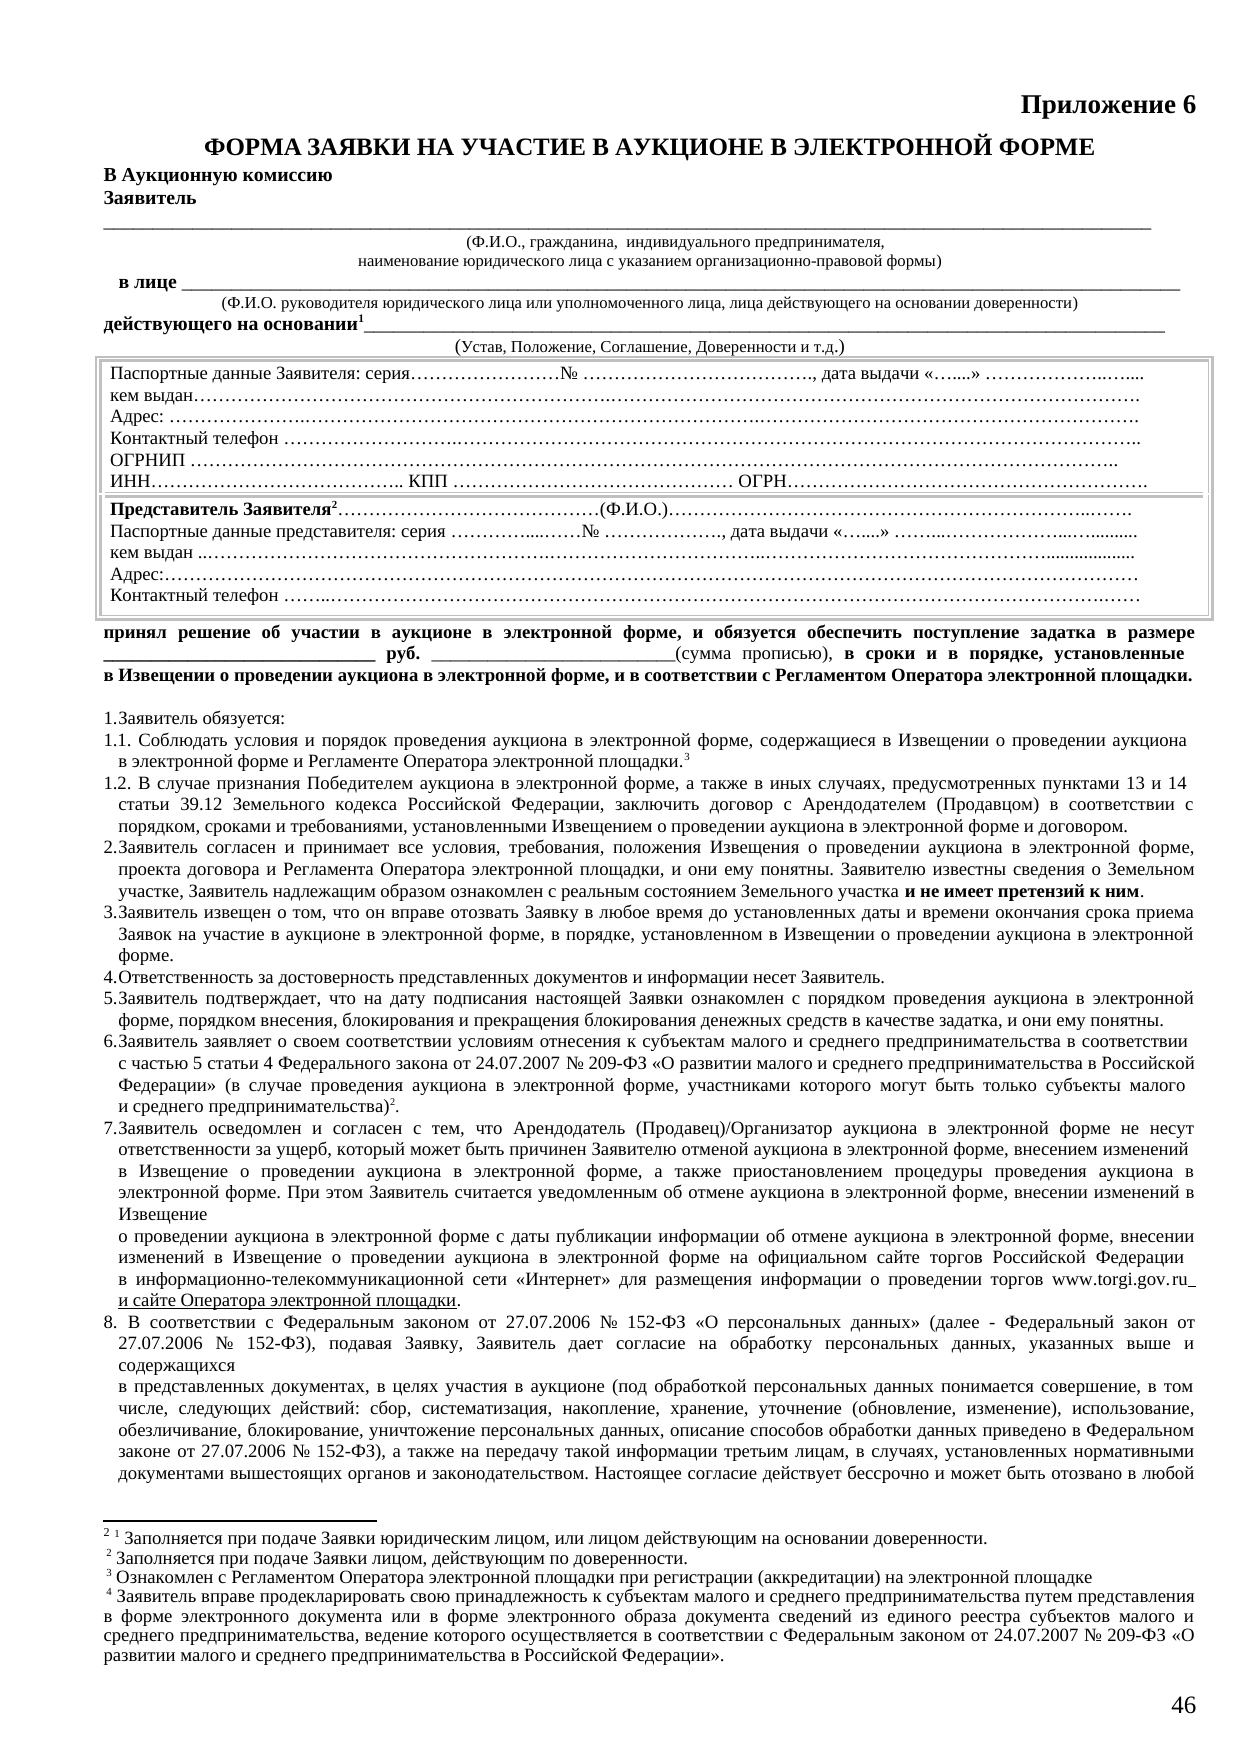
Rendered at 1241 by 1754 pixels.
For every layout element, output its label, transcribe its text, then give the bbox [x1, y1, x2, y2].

text 1.1. Соблюдать условия и порядок проведения аукциона в электронной форме, содержащиеся в Извещении о проведении аукциона в электронной форме и Регламенте Оператора электронной площадки.3 [103, 728, 1196, 772]
text действующего на основании1_________________________________________________________________________________ [103, 312, 1196, 334]
text ФОРМА ЗАЯВКИ НА УЧАСТИЕ В АУКЦИОНЕ В ЭЛЕКТРОННОЙ ФОРМЕ [103, 132, 1196, 161]
text (Ф.И.О. руководителя юридического лица или уполномоченного лица, лица действующего на основании доверенности) [103, 292, 1196, 312]
list Заявитель осведомлен и согласен с тем, что Арендодатель (Продавец)/Организатор аукциона в электронной форме не несут ответственности за ущерб, который может быть причинен Заявителю отменой аукциона в электронной форме, внесением изменений в Извещение о проведении аукциона в электронной форме, а также приостановлением процедуры проведения аукциона в электронной форме. При этом Заявитель считается уведомленным об отмене аукциона в электронной форме, внесении изменений в Извещение о проведении аукциона в электронной форме с даты публикации информации об отмене аукциона в электронной форме, внесении изменений в Извещение о проведении аукциона в электронной форме на официальном сайте торгов Российской Федерации в информационно-телекоммуникационной сети «Интернет» для размещения информации о проведении торгов www.torgi.gov.ru и сайте Оператора электронной площадки. [103, 1117, 1196, 1311]
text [103, 1311, 1196, 1483]
text В Аукционную комиссию [103, 163, 1196, 186]
text в лице _____________________________________________________________________________________________________ [103, 270, 1196, 292]
text принял решение об участии в аукционе в электронной форме, и обязуется обеспечить поступление задатка в размере _____________________________ руб. __________________________(сумма прописью), в сроки и в порядке, установленные в Извещении о проведении аукциона в электронной форме, и в соответствии с Регламентом Оператора электронной площадки. [103, 621, 1196, 685]
list Заявитель обязуется: [103, 707, 1196, 728]
text (Устав, Положение, Соглашение, Доверенности и т.д.) [103, 334, 1196, 356]
text (Ф.И.О., гражданина, индивидуального предпринимателя, наименование юридического лица с указанием организационно-правовой формы) [103, 231, 1196, 270]
list Заявитель заявляет о своем соответствии условиям отнесения к субъектам малого и среднего предпринимательства в соответствии с частью 5 статьи 4 Федерального закона от 24.07.2007 № 209-ФЗ «О развитии малого и среднего предпринимательства в Российской Федерации» (в случае проведения аукциона в электронной форме, участниками которого могут быть только субъекты малого и среднего предпринимательства). [103, 1030, 1196, 1117]
table_header Паспортные данные Заявителя: серия……………………№ ………………………………., дата выдачи «…....» ………………..….... кем выдан………………………………………………………….…………………………………………………………………………. Адрес: ………………….……………………………………………………………….……………………………………………………. Контактный телефон ……………………….……………………………………………………………………………………………….. ОГРНИП ………………………………………………………………………………………………………………………………….. ИНН………………………………….. КПП ……………………………………… ОГРН…………………………………………………. [102, 362, 1208, 492]
text 1.2. В случае признания Победителем аукциона в электронной форме, а также в иных случаях, предусмотренных пунктами 13 и 14 статьи 39.12 Земельного кодекса Российской Федерации, заключить договор с Арендодателем (Продавцом) в соответствии с порядком, сроками и требованиями, установленными Извещением о проведении аукциона в электронной форме и договором. [103, 772, 1196, 836]
list Заявитель извещен о том, что он вправе отозвать Заявку в любое время до установленных даты и времени окончания срока приема Заявок на участие в аукционе в электронной форме, в порядке, установленном в Извещении о проведении аукциона в электронной форме. [103, 901, 1196, 966]
text Заявитель __________________________________________________________________________________________________________ [103, 186, 1196, 231]
list Ответственность за достоверность представленных документов и информации несет Заявитель. [103, 966, 1196, 987]
list Заявитель согласен и принимает все условия, требования, положения Извещения о проведении аукциона в электронной форме, проекта договора и Регламента Оператора электронной площадки, и они ему понятны. Заявителю известны сведения о Земельном участке, Заявитель надлежащим образом ознакомлен с реальным состоянием Земельного участка и не имеет претензий к ним. [103, 836, 1196, 901]
list Заявитель подтверждает, что на дату подписания настоящей Заявки ознакомлен с порядком проведения аукциона в электронной форме, порядком внесения, блокирования и прекращения блокирования денежных средств в качестве задатка, и они ему понятны. [103, 987, 1196, 1030]
table_cell Представитель Заявителя2……………………………………(Ф.И.О.)…………………………………………………………..……. Паспортные данные представителя: серия …………....……№ ………………., дата выдачи «…....» ……...………………...….......... кем выдан ..……………………………………………….……………………………..………………………………………................... Адрес:………………………………………………………………………………………………………………………………………… Контактный телефон ……..…………………………………………………………………………………………………………….…… [99, 492, 1211, 614]
subtitle Приложение 6 [43, 89, 1196, 120]
